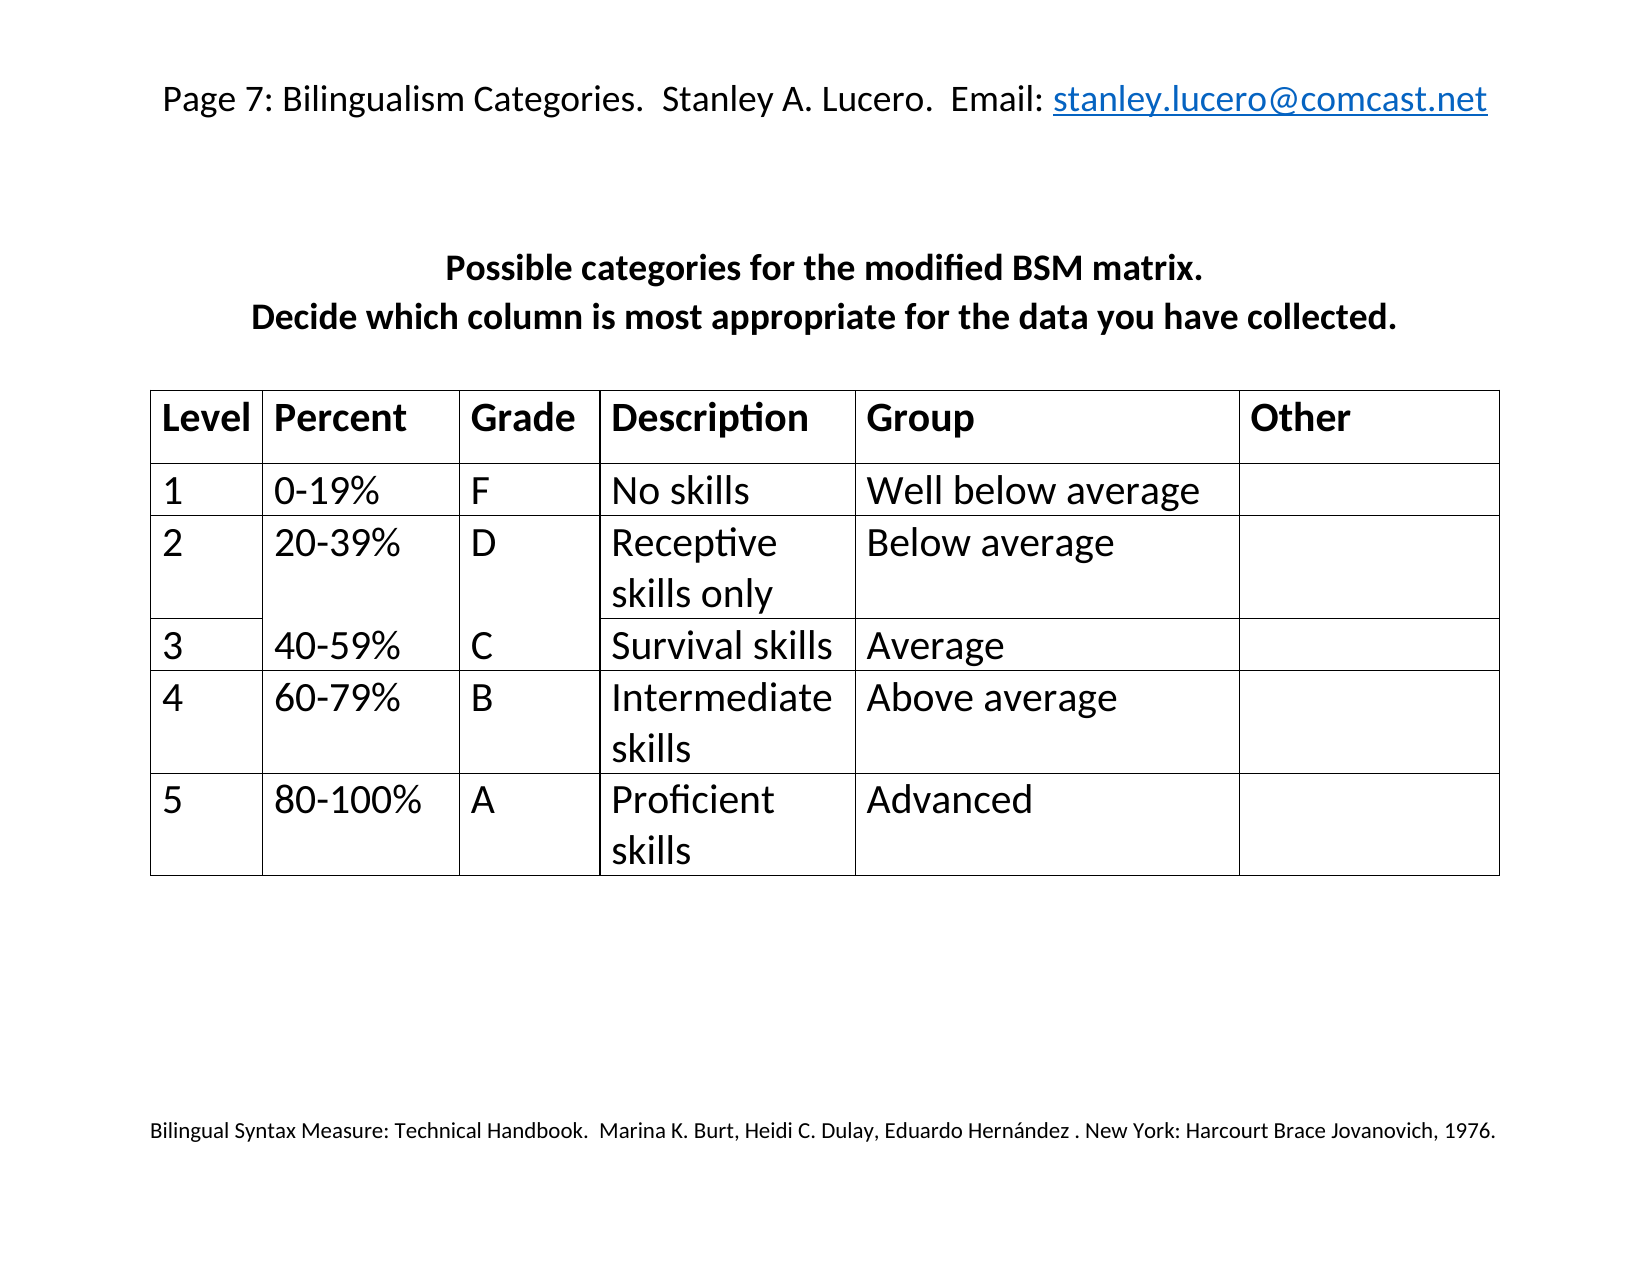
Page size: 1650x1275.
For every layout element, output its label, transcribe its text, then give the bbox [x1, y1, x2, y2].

table_cell C [460, 618, 599, 670]
table_cell 60-79% [263, 671, 459, 772]
table_cell [1240, 619, 1499, 670]
table_cell D [460, 516, 599, 618]
table_cell 40-59% [263, 618, 459, 670]
table_header Level [151, 391, 262, 463]
text Decide which column is most appropriate for the data you have collected. [150, 293, 1500, 339]
table_header Other [1240, 391, 1499, 463]
table_cell Proficient skills [601, 774, 855, 875]
table_header Grade [460, 391, 599, 463]
table_header Group [856, 391, 1239, 463]
table_cell [1240, 671, 1499, 772]
table_cell 20-39% [263, 516, 459, 618]
table_cell [1240, 774, 1499, 875]
text Possible categories for the modified BSM matrix. [150, 244, 1500, 289]
table_cell No skills [601, 464, 855, 515]
table_cell 80-100% [263, 774, 459, 875]
table_cell 1 [151, 464, 262, 515]
table_cell 5 [151, 774, 262, 875]
table_cell Average [856, 619, 1239, 670]
table_cell Receptive skills only [601, 516, 855, 618]
table_header Percent [263, 391, 459, 463]
table_cell 4 [151, 671, 262, 772]
table_cell Above average [856, 671, 1239, 772]
table_cell Below average [856, 516, 1239, 618]
table_cell B [460, 671, 599, 772]
table_cell A [460, 774, 599, 875]
table_cell 2 [151, 516, 262, 618]
table_cell F [460, 464, 599, 515]
table_header Description [601, 391, 855, 463]
table_cell [1240, 516, 1499, 618]
table_cell Advanced [856, 774, 1239, 875]
table_cell 0-19% [263, 464, 459, 515]
table_cell Well below average [856, 464, 1239, 515]
table_cell [1240, 464, 1499, 515]
table_cell Intermediate skills [601, 671, 855, 772]
table_cell 3 [151, 619, 262, 670]
table_cell Survival skills [601, 619, 855, 670]
